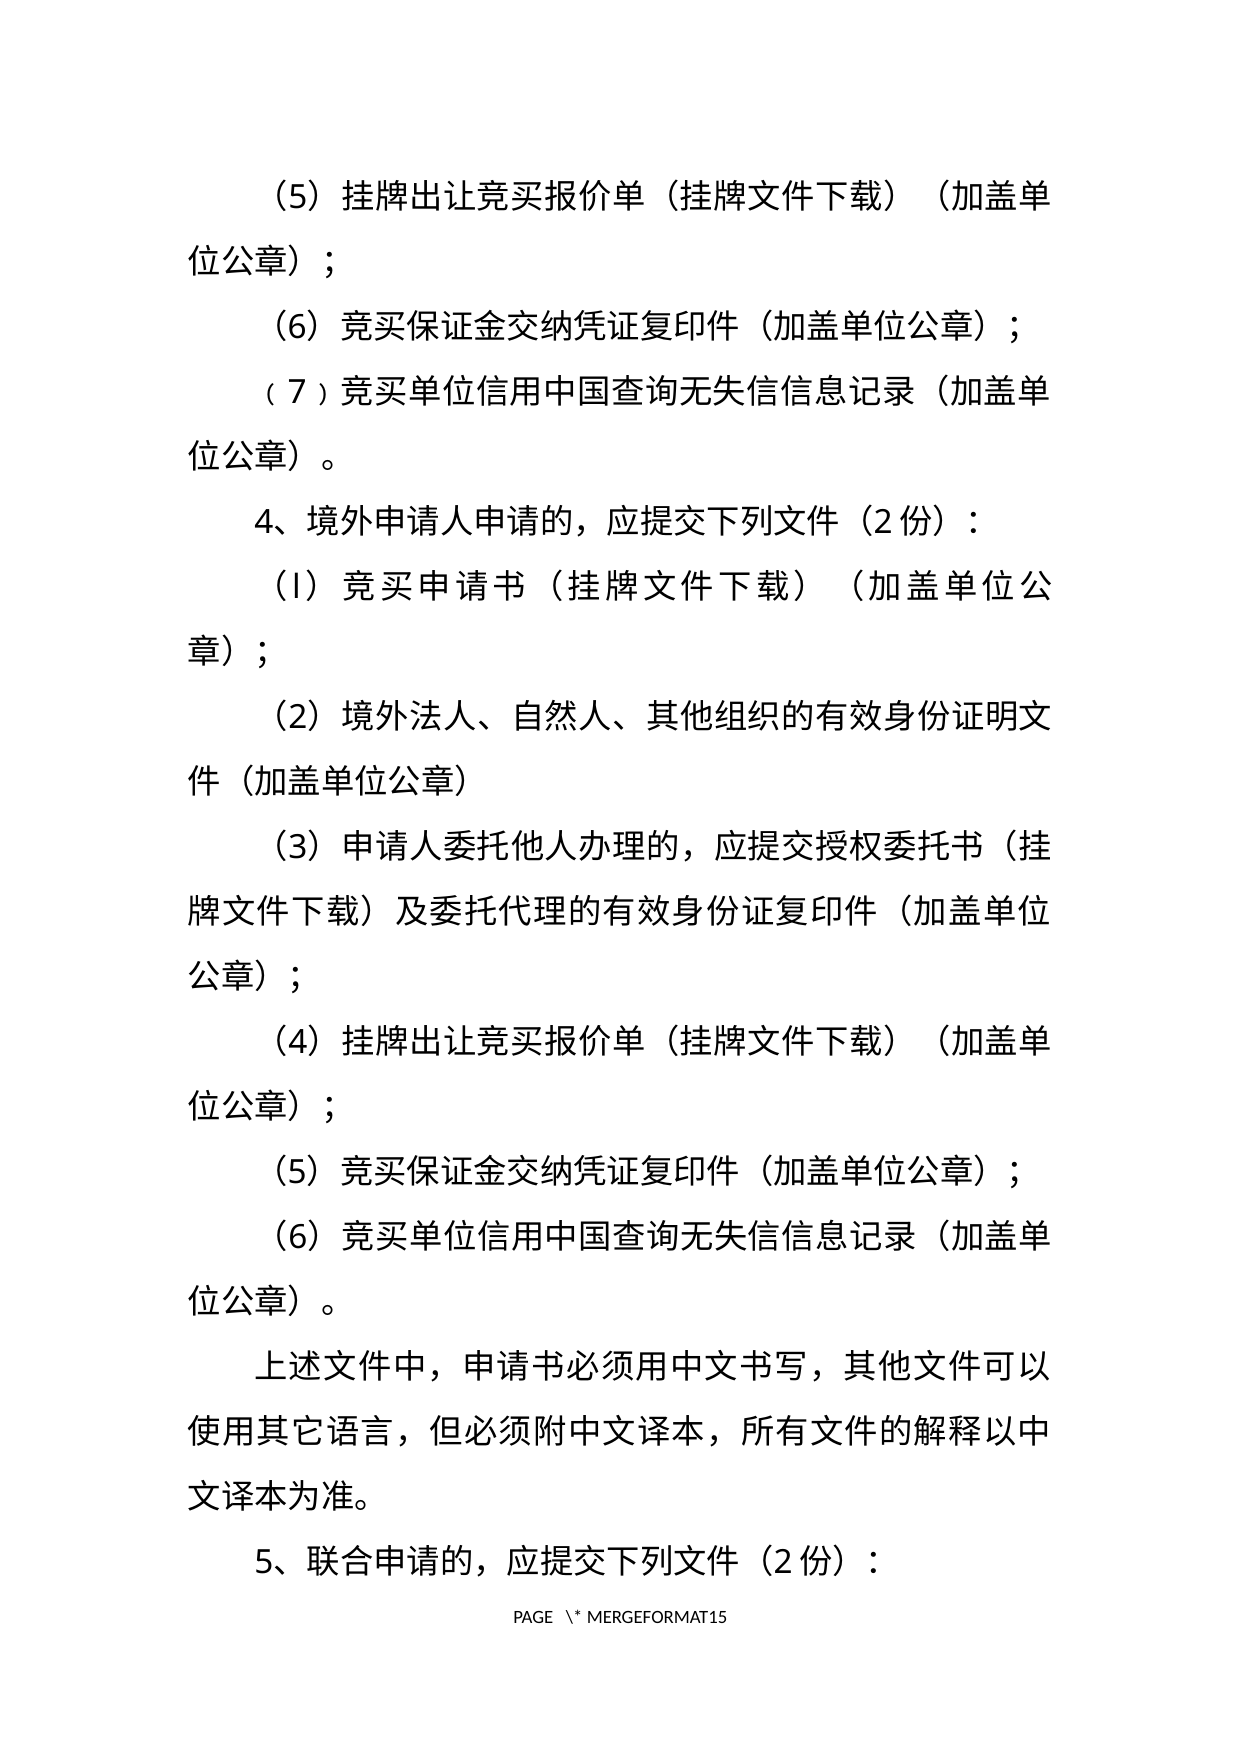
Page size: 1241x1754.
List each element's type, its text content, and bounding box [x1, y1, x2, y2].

text （l）竞买申请书（挂牌文件下载）（加盖单位公章）； [187, 552, 1053, 682]
text （5）竞买保证金交纳凭证复印件（加盖单位公章）； [187, 1137, 1053, 1202]
text ﹙7﹚竞买单位信用中国查询无失信信息记录（加盖单位公章）。 [187, 357, 1053, 487]
text （6）竞买保证金交纳凭证复印件（加盖单位公章）； [187, 292, 1053, 357]
text （3）申请人委托他人办理的，应提交授权委托书（挂牌文件下载）及委托代理的有效身份证复印件（加盖单位公章）； [187, 812, 1053, 1007]
text （6）竞买单位信用中国查询无失信信息记录（加盖单位公章）。 [187, 1202, 1053, 1332]
text （5）挂牌出让竞买报价单（挂牌文件下载）（加盖单位公章）； [187, 162, 1053, 292]
text 上述文件中，申请书必须用中文书写，其他文件可以使用其它语言，但必须附中文译本，所有文件的解释以中文译本为准。 [187, 1332, 1053, 1527]
text （4）挂牌出让竞买报价单（挂牌文件下载）（加盖单位公章）； [187, 1007, 1053, 1137]
text （2）境外法人、自然人、其他组织的有效身份证明文件（加盖单位公章） [187, 682, 1053, 812]
text 4、境外申请人申请的，应提交下列文件（2份）： [187, 487, 1053, 552]
text 5、联合申请的，应提交下列文件（2份）： [187, 1527, 1053, 1592]
